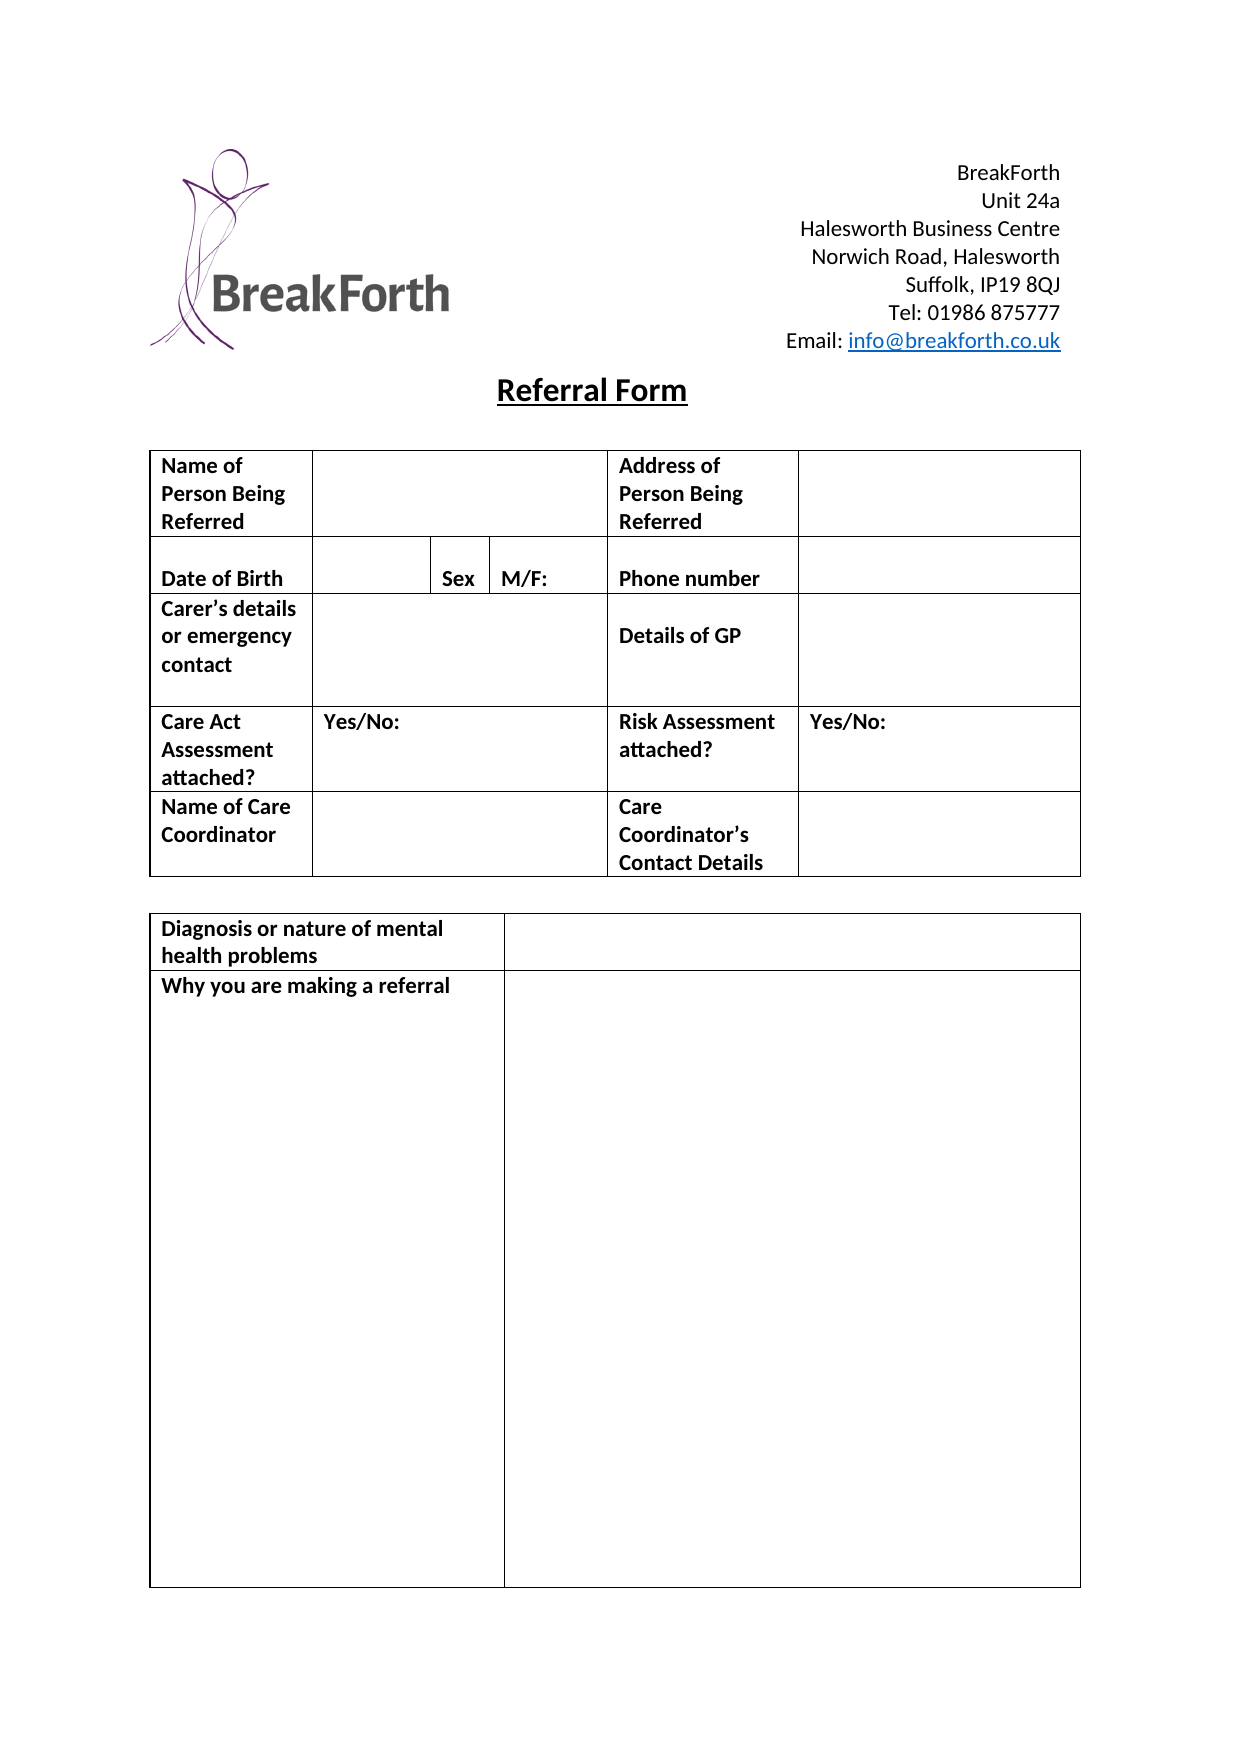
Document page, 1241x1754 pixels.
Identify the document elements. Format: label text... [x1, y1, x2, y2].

table_cell Name of Care Coordinator [151, 792, 312, 876]
text Referral Form [94, 369, 1090, 410]
table_cell [313, 537, 430, 593]
table_header Address of Person Being Referred [608, 451, 798, 536]
table_cell Risk Assessment attached? [608, 707, 798, 791]
table_header [313, 451, 607, 536]
table_cell Phone number [608, 537, 798, 593]
table_header BreakForth Unit 24a Halesworth Business Centre Norwich Road, Halesworth Suffolk, IP19 8QJ Tel: 01986 875777 Email: info@breakforth.co.uk [619, 158, 1071, 354]
table_cell Details of GP [608, 594, 798, 706]
table_cell Yes/No: [313, 707, 607, 791]
table_cell M/F: [490, 537, 607, 593]
table_header Diagnosis or nature of mental health problems [151, 914, 504, 970]
table_cell Why you are making a referral [151, 971, 504, 1587]
table_cell Sex [431, 537, 489, 593]
table_header [505, 914, 1080, 970]
table_cell [799, 594, 1080, 706]
table_cell Care Coordinator’s Contact Details [608, 792, 798, 876]
table_cell Carer’s details or emergency contact [151, 594, 312, 706]
table_cell Yes/No: [799, 707, 1080, 791]
table_cell [799, 792, 1080, 876]
table_cell Care Act Assessment attached? [151, 707, 312, 791]
table_cell [799, 537, 1080, 593]
table_cell [313, 594, 607, 706]
table_cell Date of Birth [151, 537, 312, 593]
picture [150, 149, 461, 350]
table_header [799, 451, 1080, 536]
table_header Name of Person Being Referred [151, 451, 312, 536]
table_cell [313, 792, 607, 876]
table_cell [505, 971, 1080, 1587]
